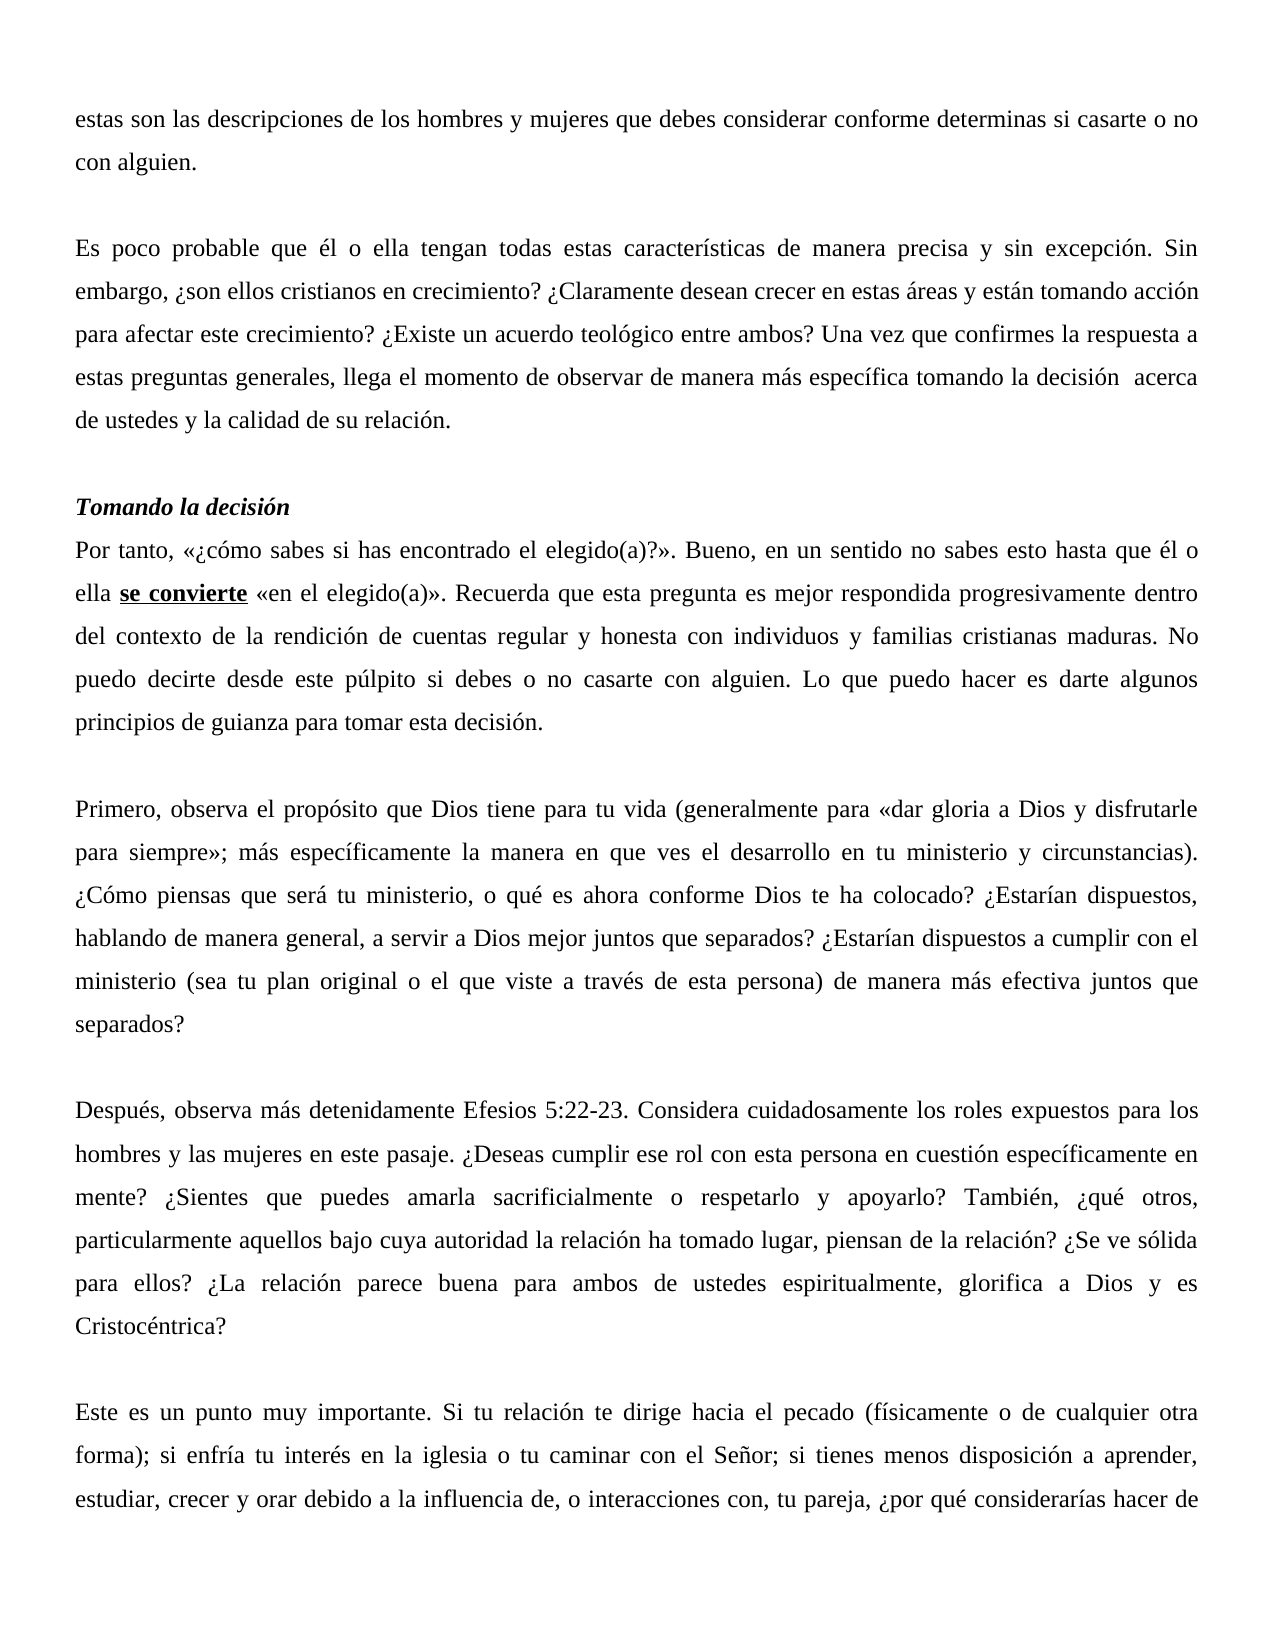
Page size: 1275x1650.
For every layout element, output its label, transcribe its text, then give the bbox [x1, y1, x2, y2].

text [75, 104, 1200, 176]
text Por tanto, «¿cómo sabes si has encontrado el elegido(a)?». Bueno, en un sentido no sabes esto hasta que él o ella se convierte «en el elegido(a)». Recuerda que esta pregunta es mejor respondida progresivamente dentro del contexto de la rendición de cuentas regular y honesta con individuos y familias cristianas maduras. No puedo decirte desde este púlpito si debes o no casarte con alguien. Lo que puedo hacer es darte algunos principios de guianza para tomar esta decisión. [75, 535, 1200, 736]
text Después, observa más detenidamente Efesios 5:22-23. Considera cuidadosamente los roles expuestos para los hombres y las mujeres en este pasaje. ¿Deseas cumplir ese rol con esta persona en cuestión específicamente en mente? ¿Sientes que puedes amarla sacrificialmente o respetarlo y apoyarlo? También, ¿qué otros, particularmente aquellos bajo cuya autoridad la relación ha tomado lugar, piensan de la relación? ¿Se ve sólida para ellos? ¿La relación parece buena para ambos de ustedes espiritualmente, glorifica a Dios y es Cristocéntrica? [75, 1096, 1200, 1340]
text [75, 1397, 1200, 1512]
subtitle Tomando la decisión [75, 492, 1200, 521]
text Primero, observa el propósito que Dios tiene para tu vida (generalmente para «dar gloria a Dios y disfrutarle para siempre»; más específicamente la manera en que ves el desarrollo en tu ministerio y circunstancias). ¿Cómo piensas que será tu ministerio, o qué es ahora conforme Dios te ha colocado? ¿Estarían dispuestos, hablando de manera general, a servir a Dios mejor juntos que separados? ¿Estarían dispuestos a cumplir con el ministerio (sea tu plan original o el que viste a través de esta persona) de manera más efectiva juntos que separados? [75, 794, 1200, 1038]
text Es poco probable que él o ella tengan todas estas características de manera precisa y sin excepción. Sin embargo, ¿son ellos cristianos en crecimiento? ¿Claramente desean crecer en estas áreas y están tomando acción para afectar este crecimiento? ¿Existe un acuerdo teológico entre ambos? Una vez que confirmes la respuesta a estas preguntas generales, llega el momento de observar de manera más específica tomando la decisión acerca de ustedes y la calidad de su relación. [75, 233, 1200, 434]
